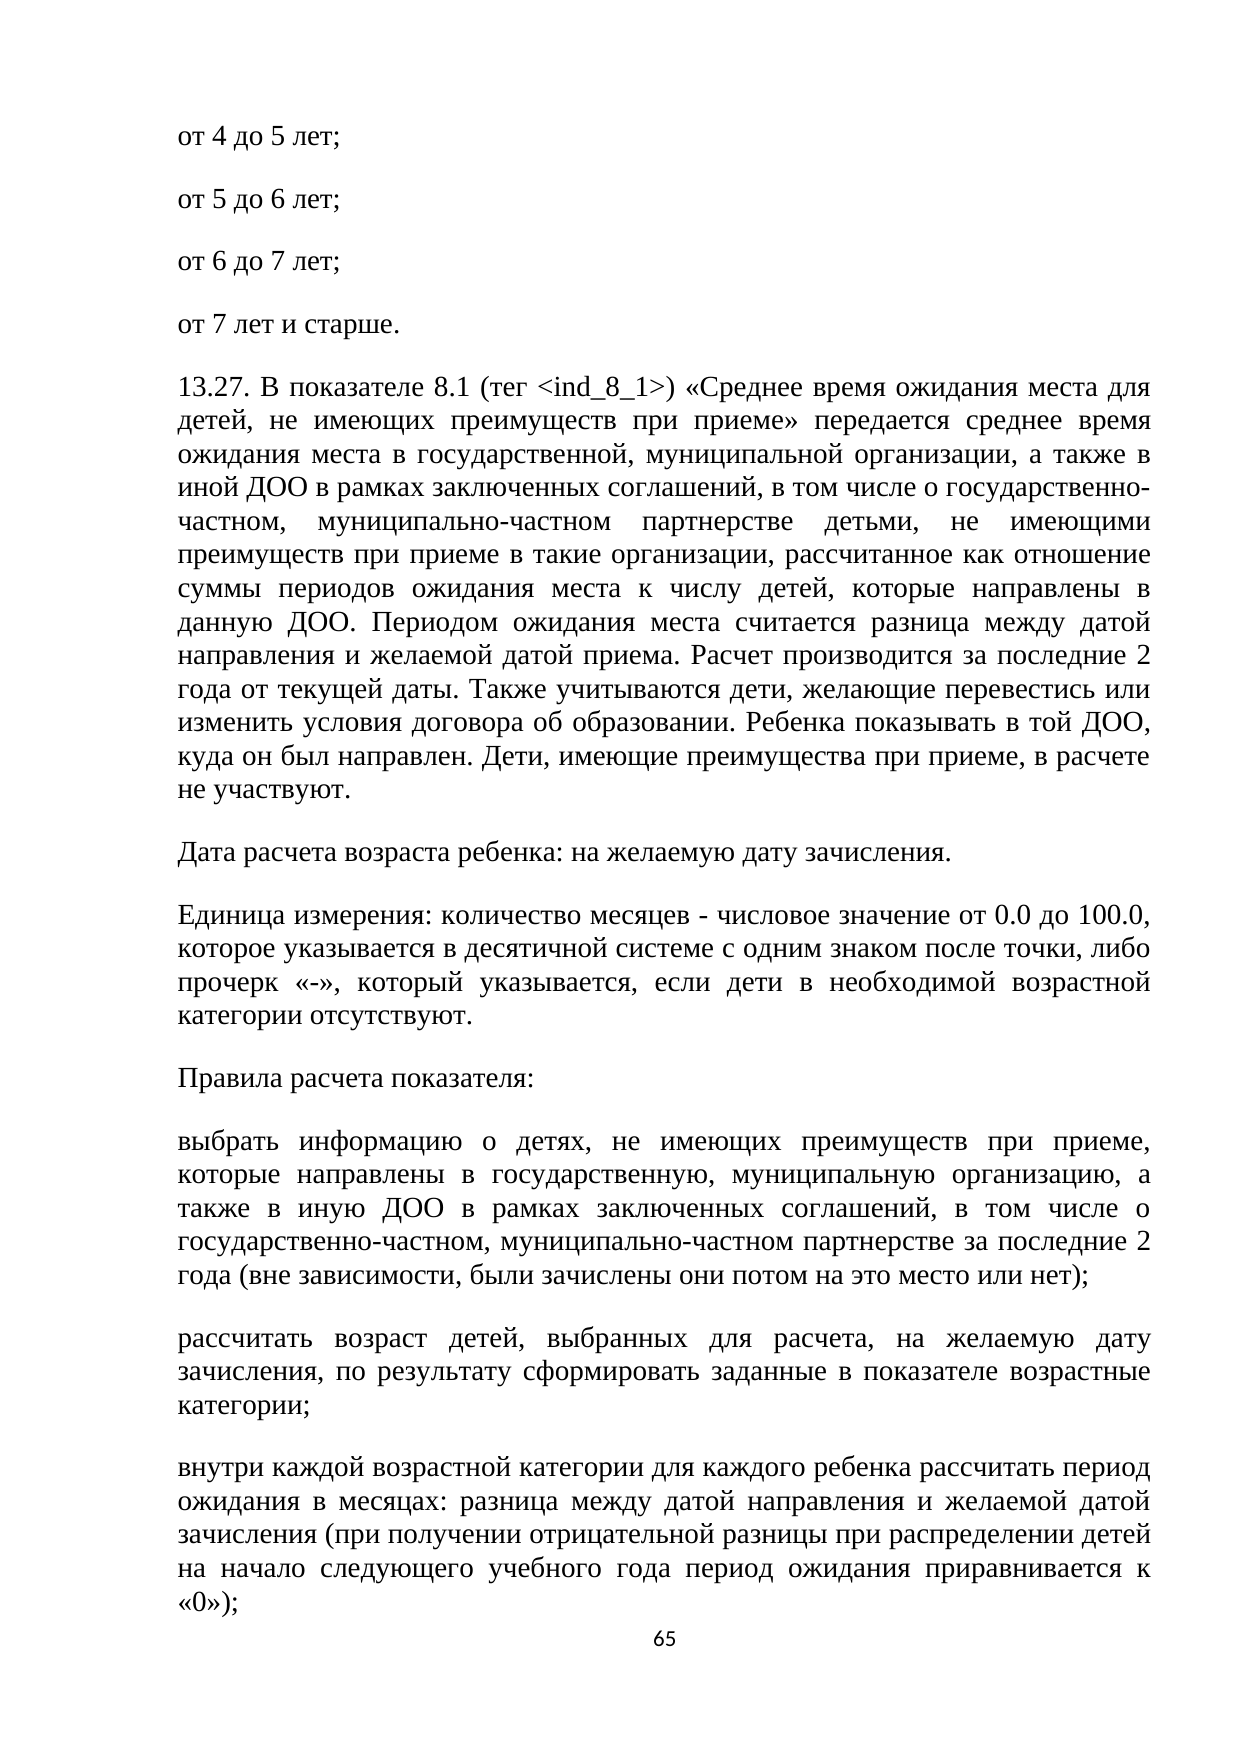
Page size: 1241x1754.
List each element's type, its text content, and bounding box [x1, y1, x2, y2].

text Правила расчета показателя: [177, 1060, 1152, 1094]
text от 6 до 7 лет; [177, 243, 1152, 277]
text 13.27. В показателе 8.1 (тег <ind_8_1>) «Среднее время ожидания места для детей, не имеющих преимуществ при приеме» передается среднее время ожидания места в государственной, муниципальной организации, а также в иной ДОО в рамках заключенных соглашений, в том числе о государственно-частном, муниципально-частном партнерстве детьми, не имеющими преимуществ при приеме в такие организации, рассчитанное как отношение суммы периодов ожидания места к числу детей, которые направлены в данную ДОО. Периодом ожидания места считается разница между датой направления и желаемой датой приема. Расчет производится за последние 2 года от текущей даты. Также учитываются дети, желающие перевестись или изменить условия договора об образовании. Ребенка показывать в той ДОО, куда он был направлен. Дети, имеющие преимущества при приеме, в расчете не участвуют. [177, 369, 1152, 805]
text рассчитать возраст детей, выбранных для расчета, на желаемую дату зачисления, по результату сформировать заданные в показателе возрастные категории; [177, 1320, 1152, 1420]
text от 4 до 5 лет; [177, 118, 1152, 152]
text внутри каждой возрастной категории для каждого ребенка рассчитать период ожидания в месяцах: разница между датой направления и желаемой датой зачисления (при получении отрицательной разницы при распределении детей на начало следующего учебного года период ожидания приравнивается к «0»); [177, 1449, 1152, 1617]
text от 5 до 6 лет; [177, 181, 1152, 214]
text выбрать информацию о детях, не имеющих преимуществ при приеме, которые направлены в государственную, муниципальную организацию, а также в иную ДОО в рамках заключенных соглашений, в том числе о государственно-частном, муниципально-частном партнерстве за последние 2 года (вне зависимости, были зачислены они потом на это место или нет); [177, 1123, 1152, 1291]
text Единица измерения: количество месяцев - числовое значение от 0.0 до 100.0, которое указывается в десятичной системе с одним знаком после точки, либо прочерк «-», который указывается, если дети в необходимой возрастной категории отсутствуют. [177, 897, 1152, 1031]
text от 7 лет и старше. [177, 306, 1152, 340]
text Дата расчета возраста ребенка: на желаемую дату зачисления. [177, 834, 1152, 868]
